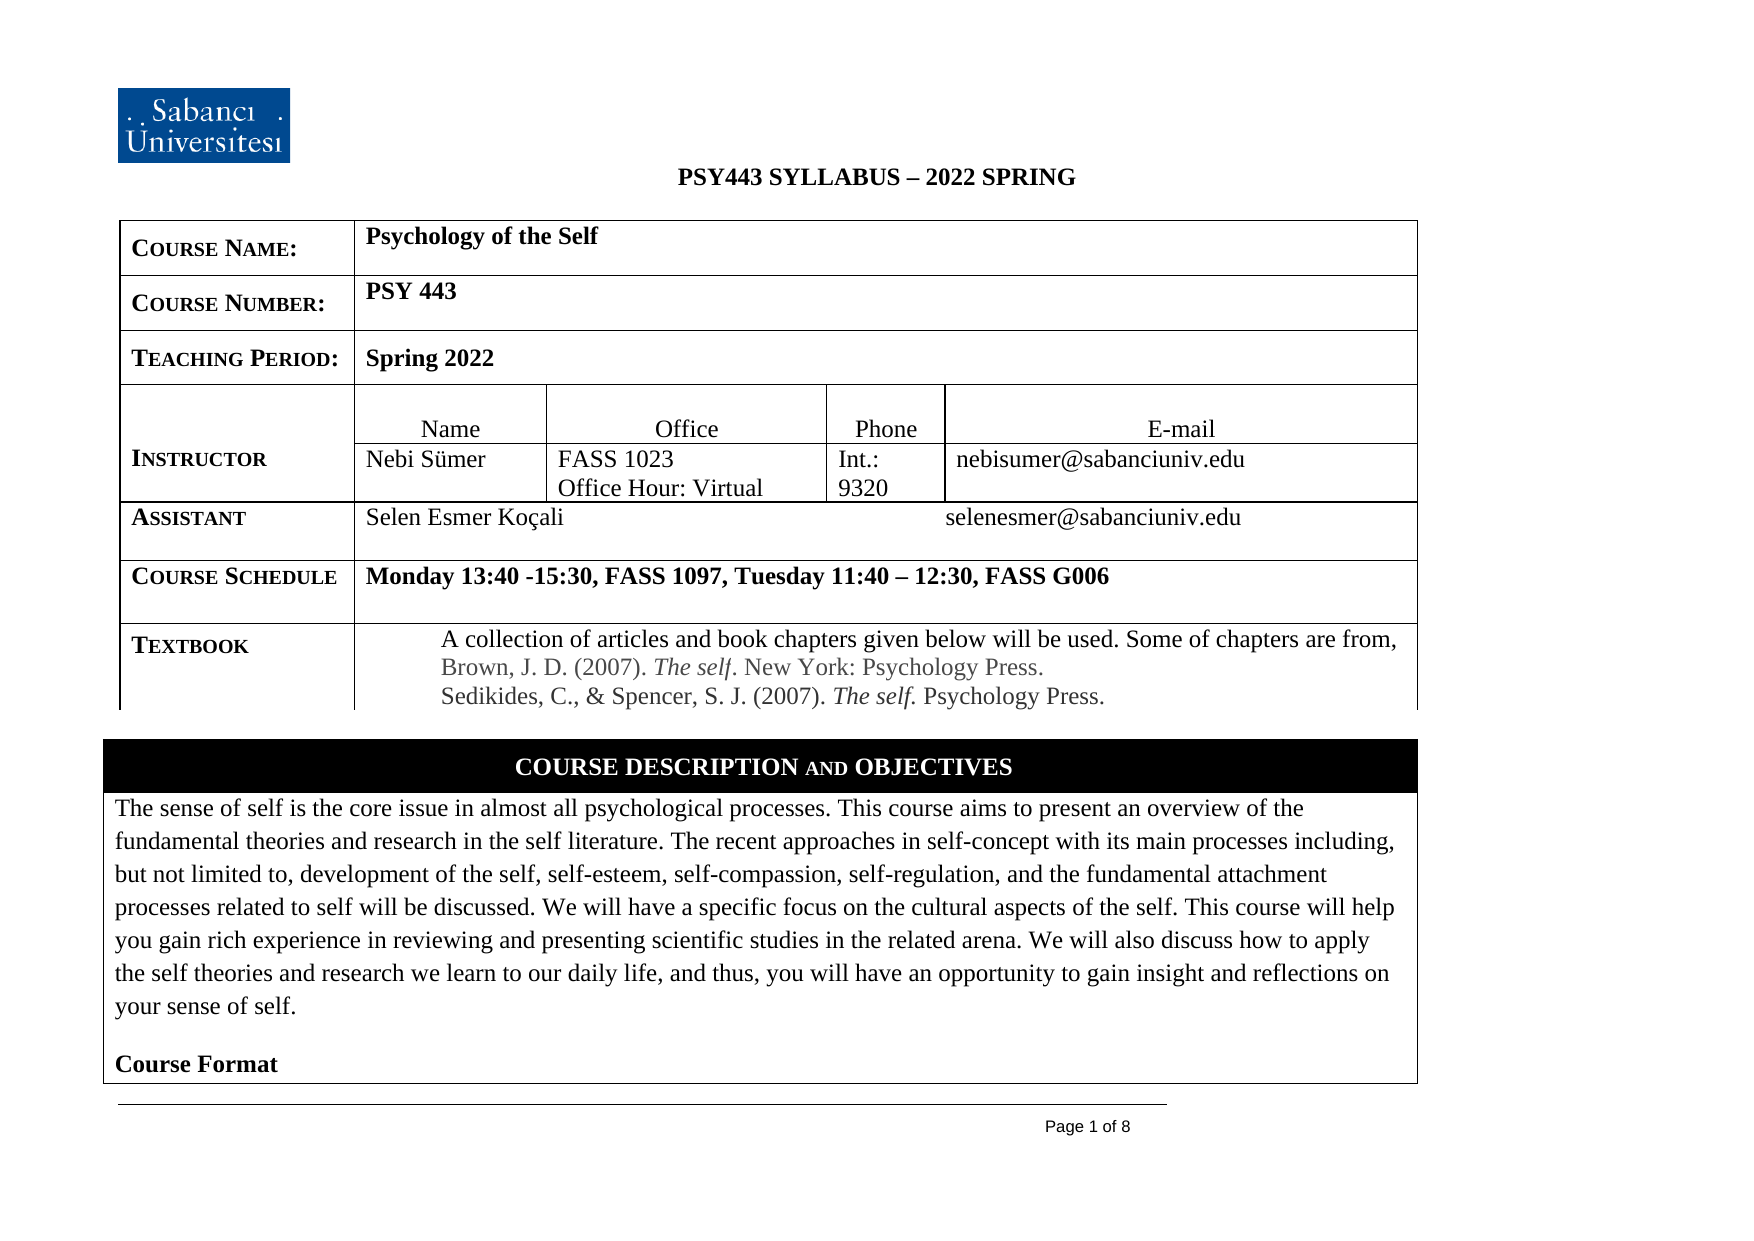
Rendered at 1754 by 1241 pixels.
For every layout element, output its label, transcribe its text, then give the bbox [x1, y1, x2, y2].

picture [118, 88, 290, 163]
table_cell Teaching Period: [121, 331, 354, 384]
table_cell nebisumer@sabanciuniv.edu [946, 444, 1417, 501]
table_cell Textbook [121, 624, 354, 710]
table_cell Phone [827, 385, 944, 443]
table_header Course Name: [121, 221, 354, 275]
table_cell Monday 13:40 -15:30, FASS 1097, Tuesday 11:40 – 12:30, FASS G006 [355, 561, 1417, 623]
table_header Psychology of the Self [355, 221, 1417, 275]
table_cell Nebi Sümer [355, 444, 546, 501]
table_header COURSE DESCRIPTION and OBJECTIVES [104, 740, 1417, 792]
table_cell Int.: 9320 [827, 444, 944, 501]
table_cell Name [355, 385, 546, 443]
table_cell Spring 2022 [355, 331, 1417, 384]
table_cell A collection of articles and book chapters given below will be used. Some of chapters are from, Brown, J. D. (2007). The self. New York: Psychology Press. Sedikides, C., & Spencer, S. J. (2007). The self. Psychology Press. [355, 624, 1417, 710]
table_cell Instructor [121, 385, 354, 501]
table_cell PSY 443 [355, 276, 1417, 329]
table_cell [104, 793, 1417, 1083]
table_cell Selen Esmer Koçali selenesmer@sabanciuniv.edu [355, 503, 1417, 560]
table_cell Assistant [121, 503, 354, 560]
table_cell Course Schedule [121, 561, 354, 623]
table_cell E-mail [946, 385, 1417, 443]
table_cell FASS 1023 Office Hour: Virtual [547, 444, 826, 501]
table_cell Course Number: [121, 276, 354, 329]
text PSY443 SYLLABUS – 2022 SPRING [118, 162, 1636, 191]
table_cell Office [547, 385, 826, 443]
